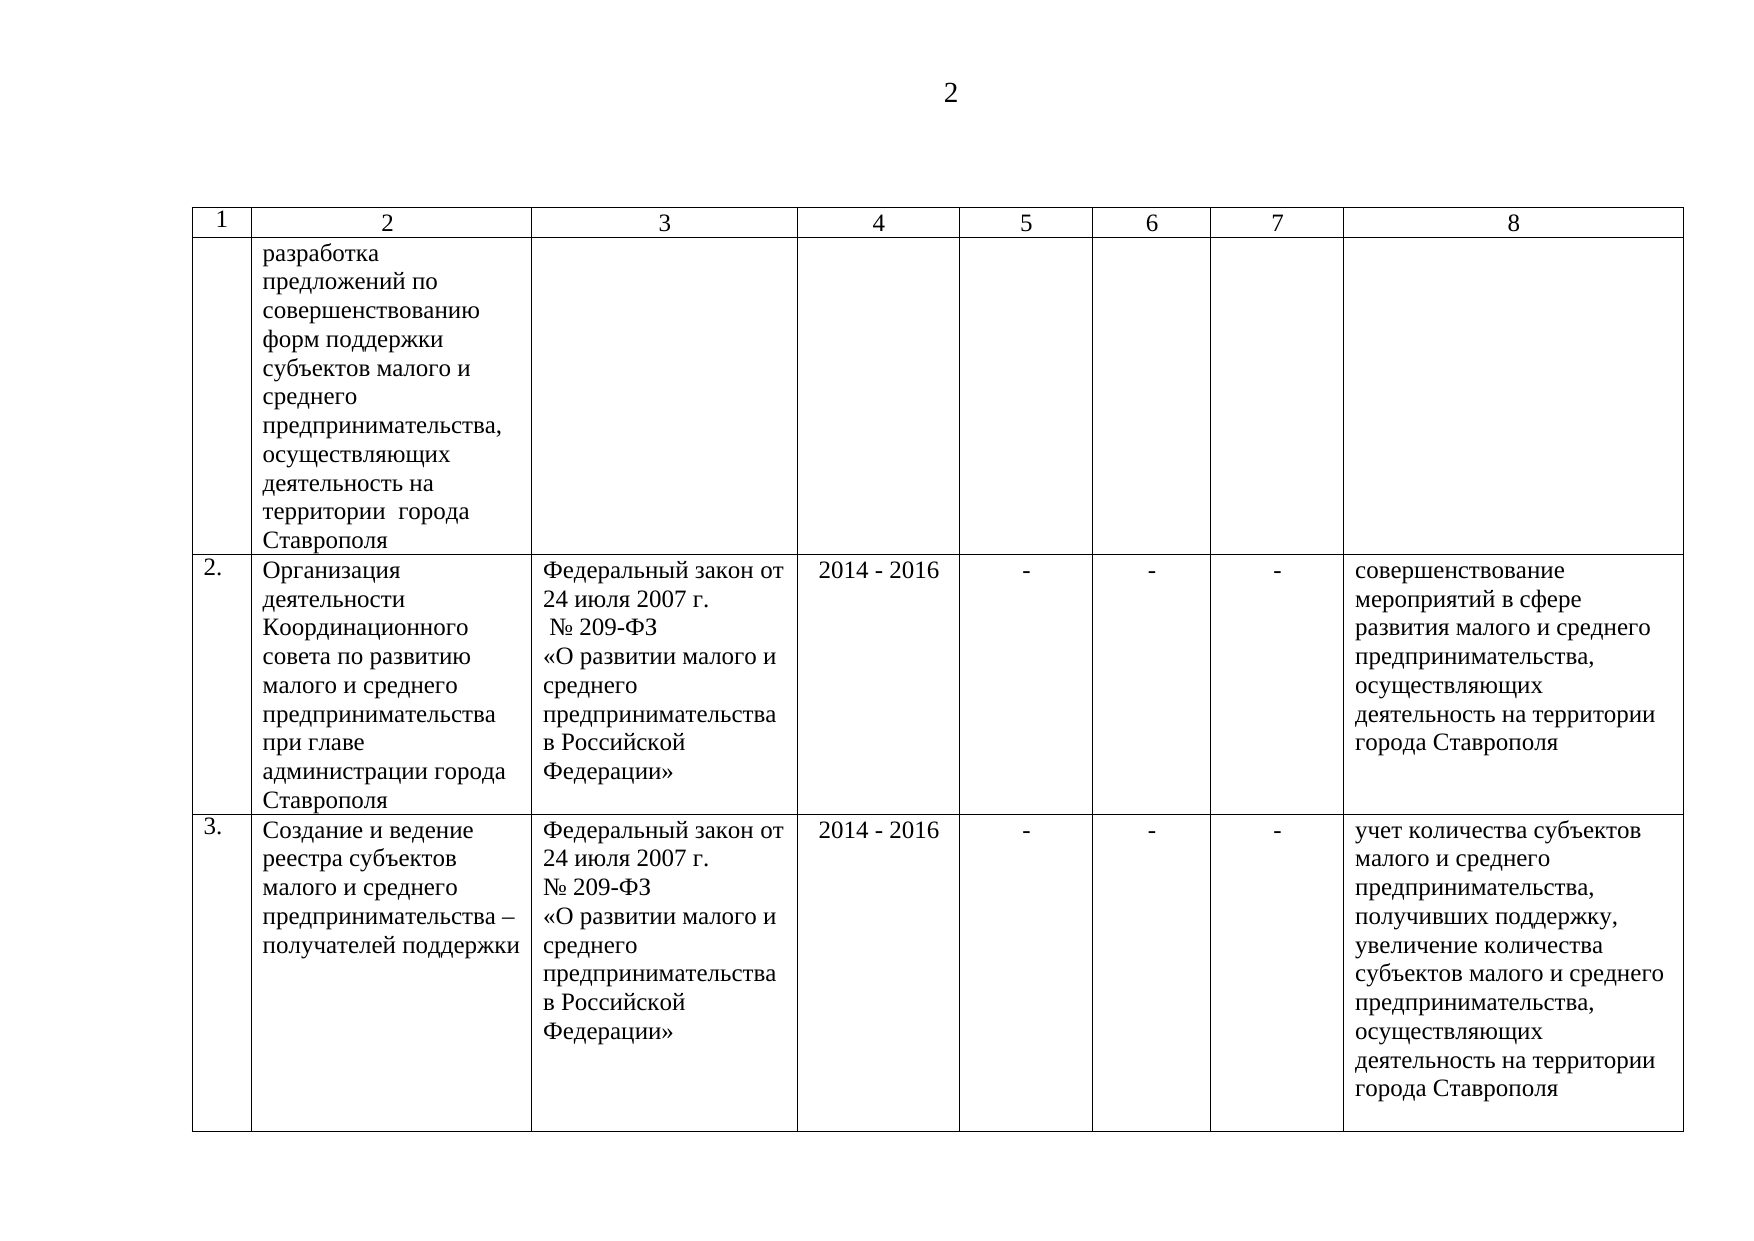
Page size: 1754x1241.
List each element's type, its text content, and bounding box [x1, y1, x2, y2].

table_cell - 7 [1211, 815, 1343, 1131]
table_cell [798, 238, 959, 554]
table_cell совершенствование мероприятий в сфере развития малого и среднего предпринимательства, осуществляющих деятельность на территории города Ставрополя [1344, 555, 1683, 814]
table_cell Федеральный закон от 24 июля 2007 г. № 209-ФЗ «О развитии малого и среднего предпринимательства в Российской Федерации» [532, 555, 797, 814]
table_cell 2014 - 2016 [798, 555, 959, 814]
table_cell [1344, 238, 1683, 554]
table_cell [1093, 238, 1210, 554]
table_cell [252, 815, 531, 1131]
table_cell [532, 238, 797, 554]
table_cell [1344, 208, 1683, 237]
table_cell - [960, 555, 1092, 814]
table_cell разработка предложений по совершенствованию форм поддержки субъектов малого и среднего предпринимательства, осуществляющих деятельность на территории города Ставрополя [252, 238, 531, 554]
table_cell - [1093, 555, 1210, 814]
table_cell [1211, 238, 1343, 554]
table_cell 2. [193, 555, 251, 814]
table_cell [960, 238, 1092, 554]
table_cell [532, 208, 797, 237]
table_cell 3. 1 [193, 815, 251, 1131]
table_cell 100,0 6 [1093, 208, 1210, 237]
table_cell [532, 815, 797, 1131]
table_cell 100,0 7 [1211, 208, 1343, 237]
table_cell 2014 - 2016 4 [798, 208, 959, 237]
table_cell - [1211, 555, 1343, 814]
table_cell [193, 238, 251, 554]
table_cell - 6 [1093, 815, 1210, 1131]
table_cell Организация деятельности Координационного совета по развитию малого и среднего предпринимательства при главе администрации города Ставрополя [252, 555, 531, 814]
table_cell - 5 [960, 815, 1092, 1131]
table_cell 1. 1 [193, 208, 251, 237]
table_cell 2014 - 2016 4 [798, 815, 959, 1131]
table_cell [1344, 815, 1683, 1131]
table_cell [252, 208, 531, 237]
table_cell 100,0 5 [960, 208, 1092, 237]
